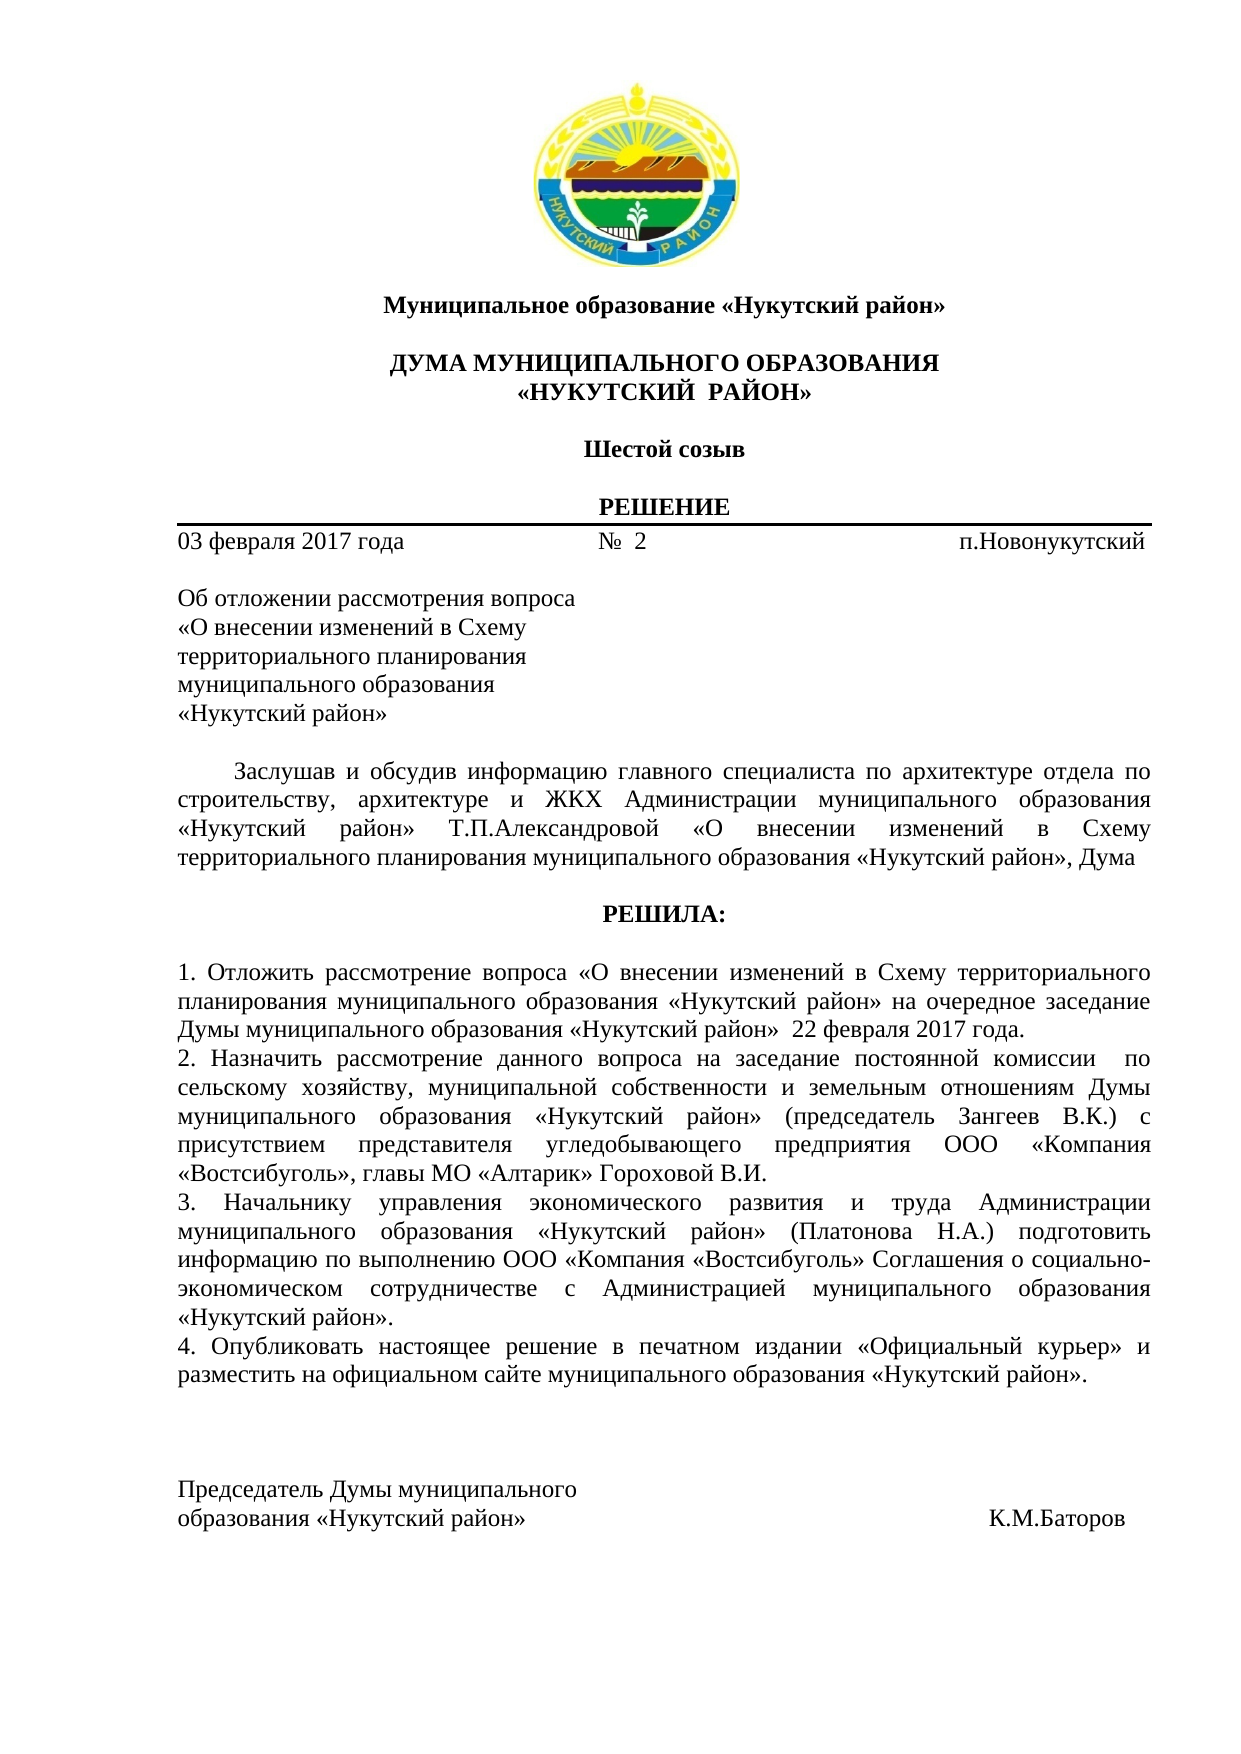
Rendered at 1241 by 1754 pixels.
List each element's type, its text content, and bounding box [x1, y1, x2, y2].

text 1. Отложить рассмотрение вопроса «О внесении изменений в Схему территориального планирования муниципального образования «Нукутский район» на очередное заседание Думы муниципального образования «Нукутский район» 22 февраля 2017 года. [177, 957, 1152, 1043]
text Председатель Думы муниципального [177, 1474, 1152, 1503]
text образования «Нукутский район» К.М.Баторов [177, 1503, 1152, 1532]
text Муниципальное образование «Нукутский район» [177, 291, 1152, 319]
text 3. Начальнику управления экономического развития и труда Администрации муниципального образования «Нукутский район» (Платонова Н.А.) подготовить информацию по выполнению ООО «Компания «Востсибуголь» Соглашения о социально-экономическом сотрудничестве с Администрацией муниципального образования «Нукутский район». [177, 1187, 1152, 1331]
text муниципального образования [177, 669, 1152, 698]
text РЕШИЛА: [177, 899, 1152, 928]
text Шестой созыв [177, 434, 1152, 463]
text территориального планирования [177, 641, 1152, 669]
text РЕШЕНИЕ [177, 492, 1152, 523]
text 4. Опубликовать настоящее решение в печатном издании «Официальный курьер» и разместить на официальном сайте муниципального образования «Нукутский район». [177, 1331, 1152, 1388]
text «НУКУТСКИЙ РАЙОН» [177, 377, 1152, 406]
text ДУМА МУНИЦИПАЛЬНОГО ОБРАЗОВАНИЯ [177, 348, 1152, 377]
text 2. Назначить рассмотрение данного вопроса на заседание постоянной комиссии по сельскому хозяйству, муниципальной собственности и земельным отношениям Думы муниципального образования «Нукутский район» (председатель Зангеев В.К.) с присутствием представителя угледобывающего предприятия ООО «Компания «Востсибуголь», главы МО «Алтарик» Гороховой В.И. [177, 1043, 1152, 1187]
text «О внесении изменений в Схему [177, 612, 1152, 641]
picture [533, 80, 740, 265]
text «Нукутский район» [177, 698, 1152, 727]
text Заслушав и обсудив информацию главного специалиста по архитектуре отдела по строительству, архитектуре и ЖКХ Администрации муниципального образования «Нукутский район» Т.П.Александровой «О внесении изменений в Схему территориального планирования муниципального образования «Нукутский район», Дума [177, 756, 1152, 871]
text 03 февраля 2017 года № 2 п.Новонукутский [177, 526, 1152, 554]
text Об отложении рассмотрения вопроса [177, 583, 1152, 612]
